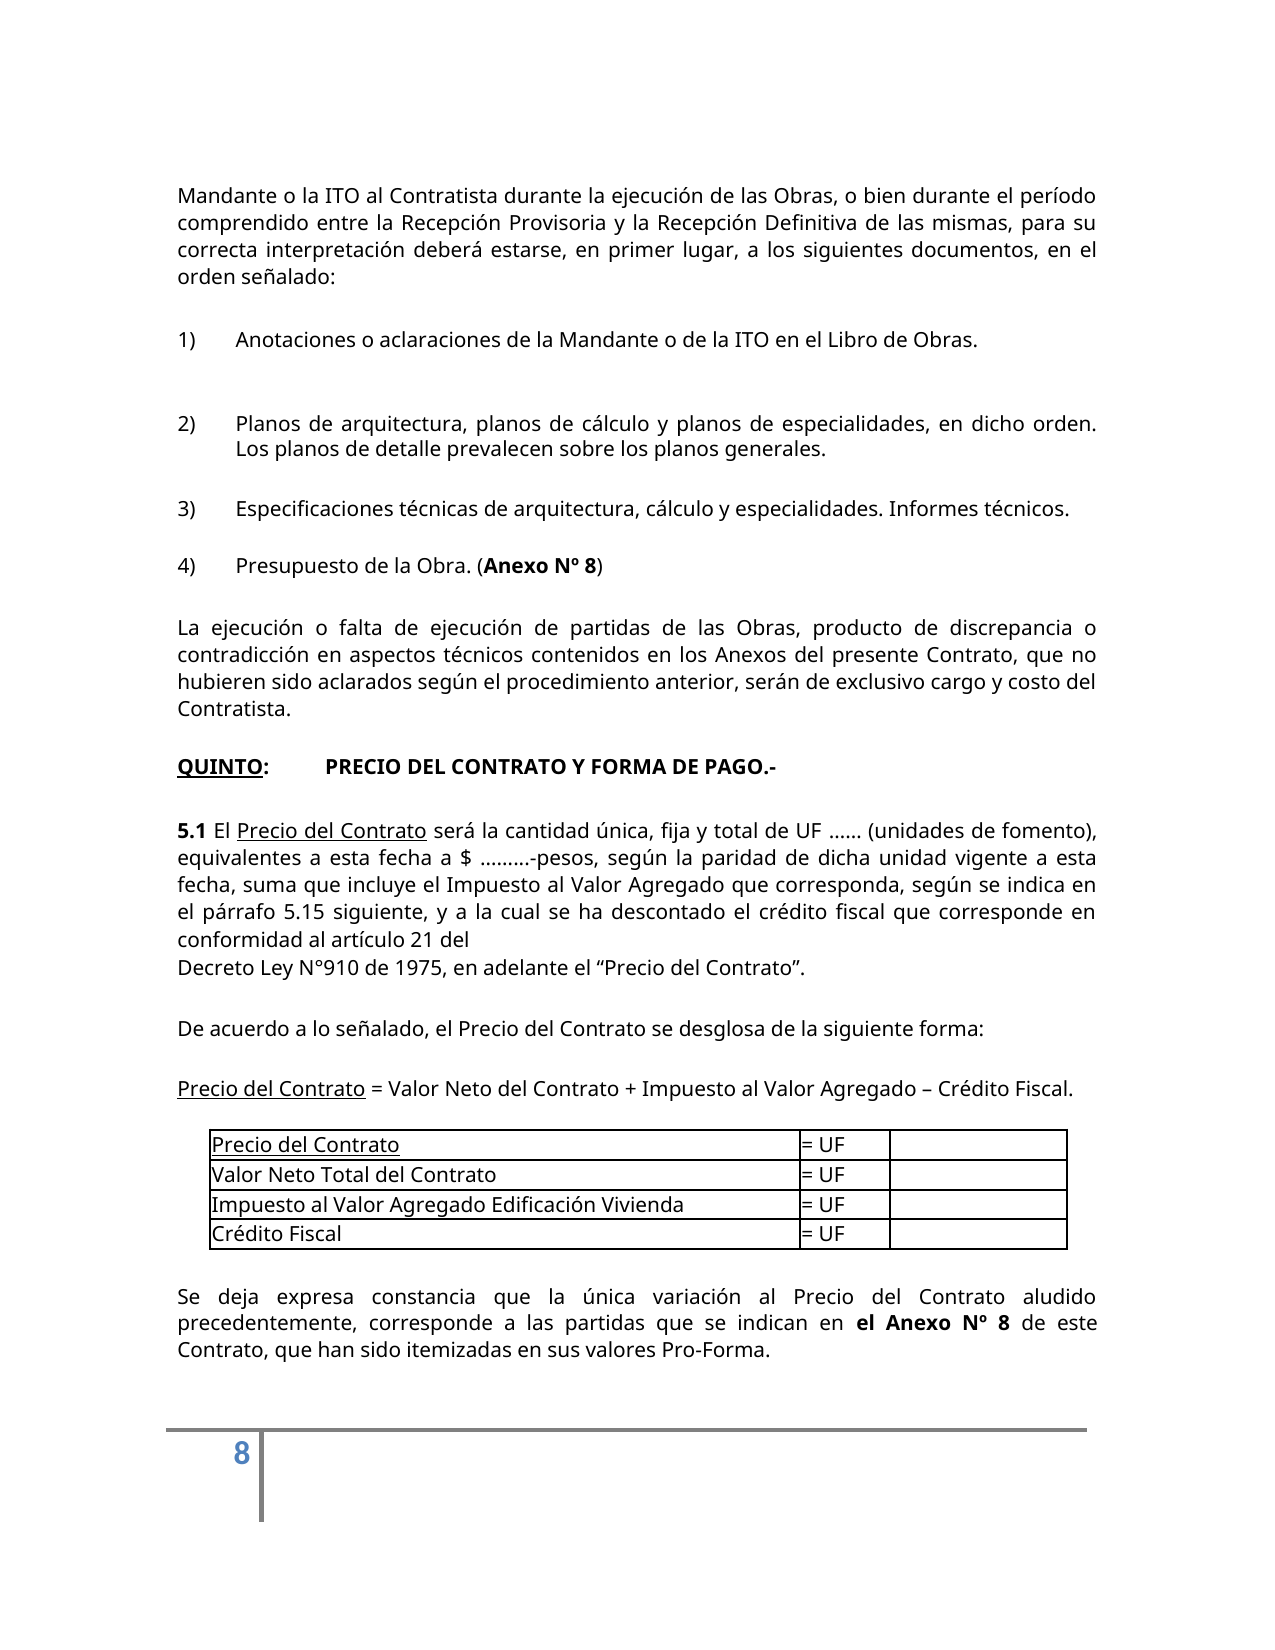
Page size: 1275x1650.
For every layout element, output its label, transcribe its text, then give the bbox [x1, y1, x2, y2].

text Se deja expresa constancia que la única variación al Precio del Contrato aludido precedentemente, corresponde a las partidas que se indican en el Anexo Nº 8 de este Contrato, que han sido itemizadas en sus valores Pro-Forma. [177, 1283, 1098, 1363]
list Anotaciones o aclaraciones de la Mandante o de la ITO en el Libro de Obras. [177, 325, 1098, 353]
table_cell Valor Neto Total del Contrato [211, 1161, 799, 1188]
list Presupuesto de la Obra. (Anexo Nº 8) [177, 552, 1098, 580]
text De acuerdo a lo señalado, el Precio del Contrato se desglosa de la siguiente forma: [177, 1016, 1098, 1041]
text Mandante o la ITO al Contratista durante la ejecución de las Obras, o bien durante el período comprendido entre la Recepción Provisoria y la Recepción Definitiva de las mismas, para su correcta interpretación deberá estarse, en primer lugar, a los siguientes documentos, en el orden señalado: [177, 182, 1098, 291]
table_cell [891, 1161, 1066, 1188]
table_cell = UF [801, 1191, 889, 1218]
table_cell = UF [801, 1220, 889, 1247]
table_cell [891, 1191, 1066, 1218]
table_header = UF [801, 1131, 889, 1159]
list Especificaciones técnicas de arquitectura, cálculo y especialidades. Informes técnicos. [177, 496, 1098, 522]
table_cell [891, 1220, 1066, 1247]
text La ejecución o falta de ejecución de partidas de las Obras, producto de discrepancia o contradicción en aspectos técnicos contenidos en los Anexos del presente Contrato, que no hubieren sido aclarados según el procedimiento anterior, serán de exclusivo cargo y costo del Contratista. [177, 614, 1098, 722]
table_cell Crédito Fiscal [211, 1220, 799, 1247]
text QUINTO: PRECIO DEL CONTRATO Y FORMA DE PAGO.- [177, 752, 1098, 781]
list Planos de arquitectura, planos de cálculo y planos de especialidades, en dicho orden. Los planos de detalle prevalecen sobre los planos generales. [177, 411, 1098, 462]
table_header Precio del Contrato [211, 1131, 799, 1159]
table_header [891, 1131, 1066, 1159]
text Decreto Ley N°910 de 1975, en adelante el “Precio del Contrato”. [177, 953, 1098, 982]
table_cell = UF [801, 1161, 889, 1188]
table_cell Impuesto al Valor Agregado Edificación Vivienda [211, 1191, 799, 1218]
text Precio del Contrato = Valor Neto del Contrato + Impuesto al Valor Agregado – Crédito Fiscal. [177, 1076, 1098, 1101]
text 5.1 El Precio del Contrato será la cantidad única, fija y total de UF …… (unidades de fomento), equivalentes a esta fecha a $ ……...-pesos, según la paridad de dicha unidad vigente a esta fecha, suma que incluye el Impuesto al Valor Agregado que corresponda, según se indica en el párrafo 5.15 siguiente, y a la cual se ha descontado el crédito fiscal que corresponde en conformidad al artículo 21 del [177, 816, 1098, 953]
